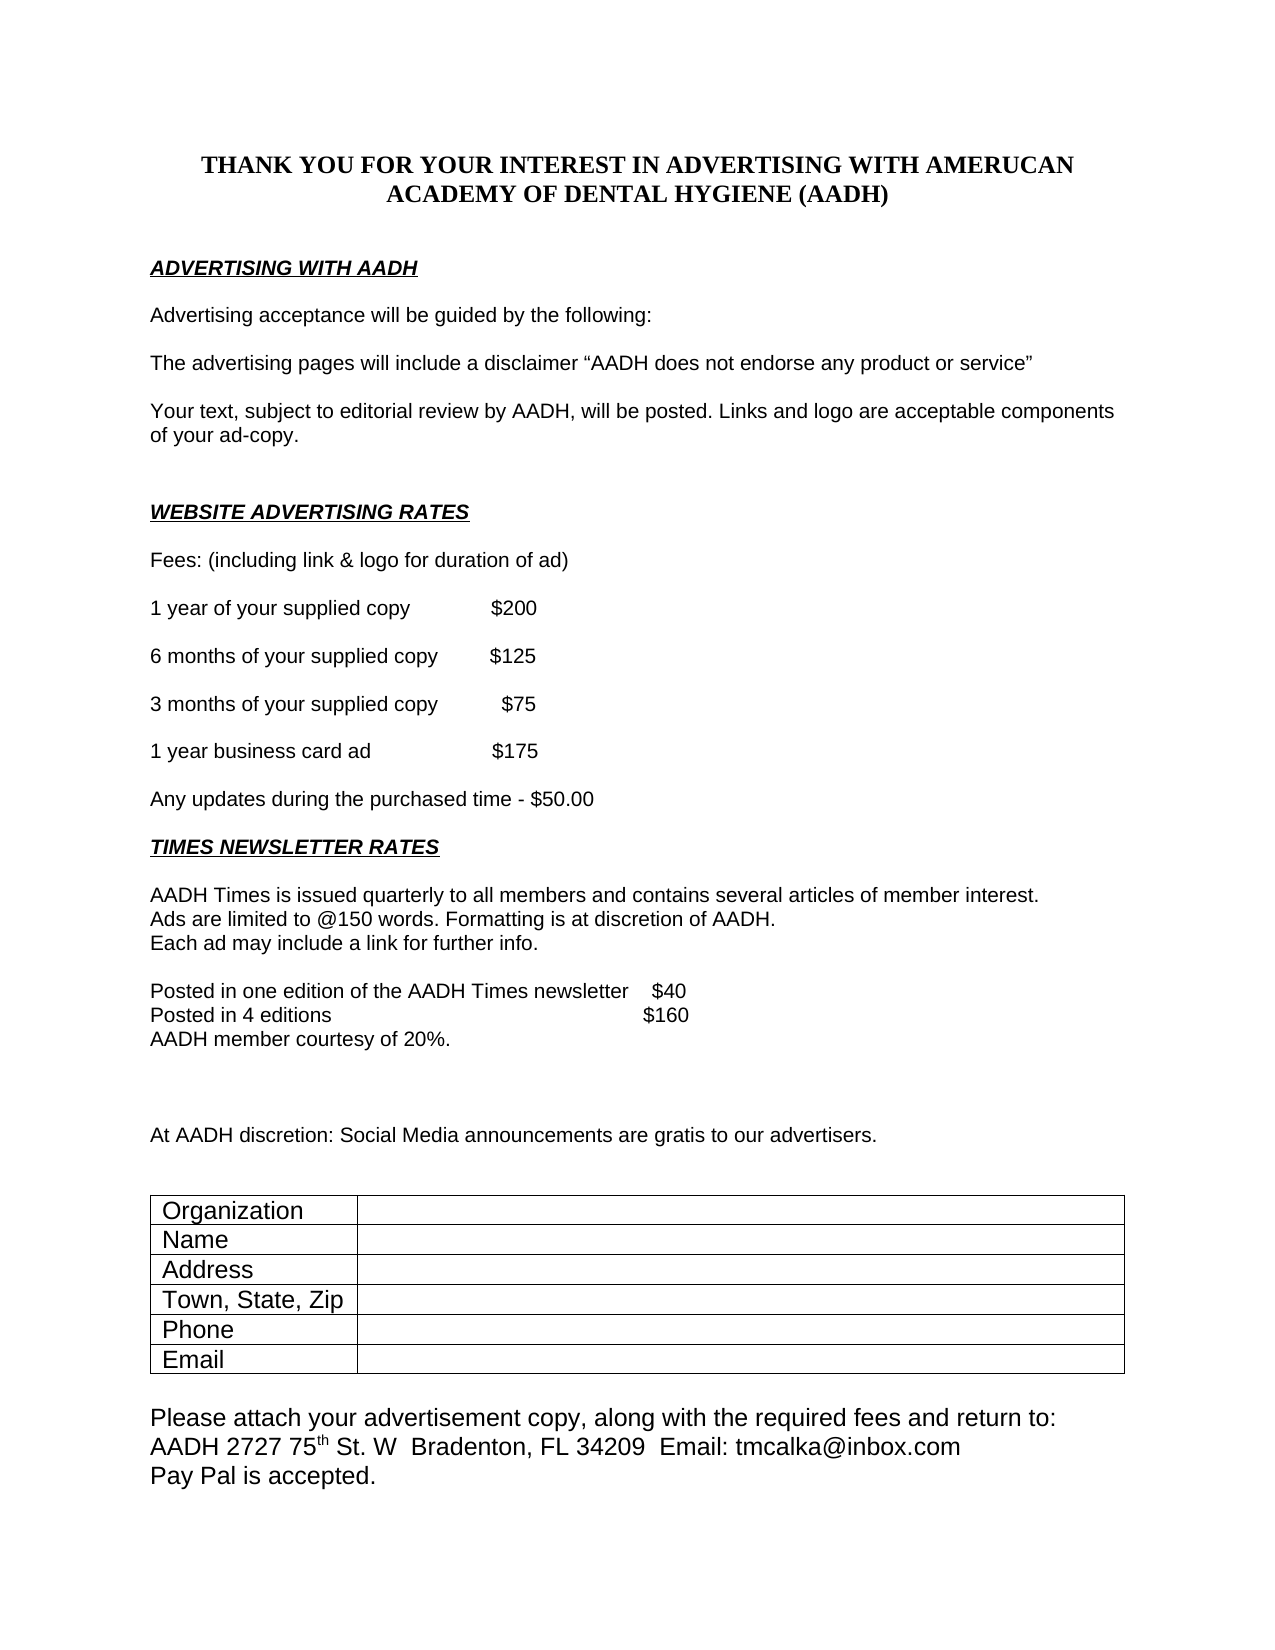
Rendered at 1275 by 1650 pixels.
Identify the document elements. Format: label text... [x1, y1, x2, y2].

text Posted in one edition of the AADH Times newsletter $40 [150, 979, 1125, 1003]
table_cell Address [151, 1255, 357, 1284]
text Advertising acceptance will be guided by the following: [150, 303, 1125, 327]
text The advertising pages will include a disclaimer “AADH does not endorse any product or service” [150, 351, 1125, 375]
text TIMES NEWSLETTER RATES [150, 835, 1125, 859]
table_cell [358, 1345, 1124, 1373]
text Fees: (including link & logo for duration of ad) [150, 548, 1125, 572]
table_header [358, 1196, 1124, 1224]
text AADH member courtesy of 20%. [150, 1027, 1125, 1051]
text WEBSITE ADVERTISING RATES [150, 500, 1125, 524]
text Any updates during the purchased time - $50.00 [150, 787, 1125, 811]
text 3 months of your supplied copy $75 [150, 691, 1125, 715]
text THANK YOU FOR YOUR INTEREST IN ADVERTISING WITH AMERUCAN ACADEMY OF DENTAL HYGIENE (AADH) [150, 150, 1125, 207]
table_cell [358, 1315, 1124, 1343]
text At AADH discretion: Social Media announcements are gratis to our advertisers. [150, 1123, 1125, 1147]
text Pay Pal is accepted. [150, 1461, 1125, 1489]
text AADH Times is issued quarterly to all members and contains several articles of member interest. [150, 883, 1125, 907]
table_cell Phone [151, 1315, 357, 1343]
text ADVERTISING WITH AADH [150, 255, 1125, 279]
text 6 months of your supplied copy $125 [150, 643, 1125, 667]
table_header Organization [151, 1196, 357, 1224]
text 1 year business card ad $175 [150, 739, 1125, 763]
text AADH 2727 75th St. W Bradenton, FL 34209 Email: tmcalka@inbox.com [150, 1432, 1125, 1461]
text Please attach your advertisement copy, along with the required fees and return to: [150, 1403, 1125, 1432]
table_cell [358, 1255, 1124, 1284]
table_cell Name [151, 1225, 357, 1254]
text Each ad may include a link for further info. [150, 931, 1125, 955]
text Ads are limited to @150 words. Formatting is at discretion of AADH. [150, 907, 1125, 931]
text Your text, subject to editorial review by AADH, will be posted. Links and logo are acceptable components of your ad-copy. [150, 399, 1125, 447]
text Posted in 4 editions $160 [150, 1003, 1125, 1027]
text 1 year of your supplied copy $200 [150, 596, 1125, 619]
table_cell Email [151, 1345, 357, 1373]
table_cell [358, 1225, 1124, 1254]
table_cell Town, State, Zip [151, 1285, 357, 1314]
table_cell [358, 1285, 1124, 1314]
